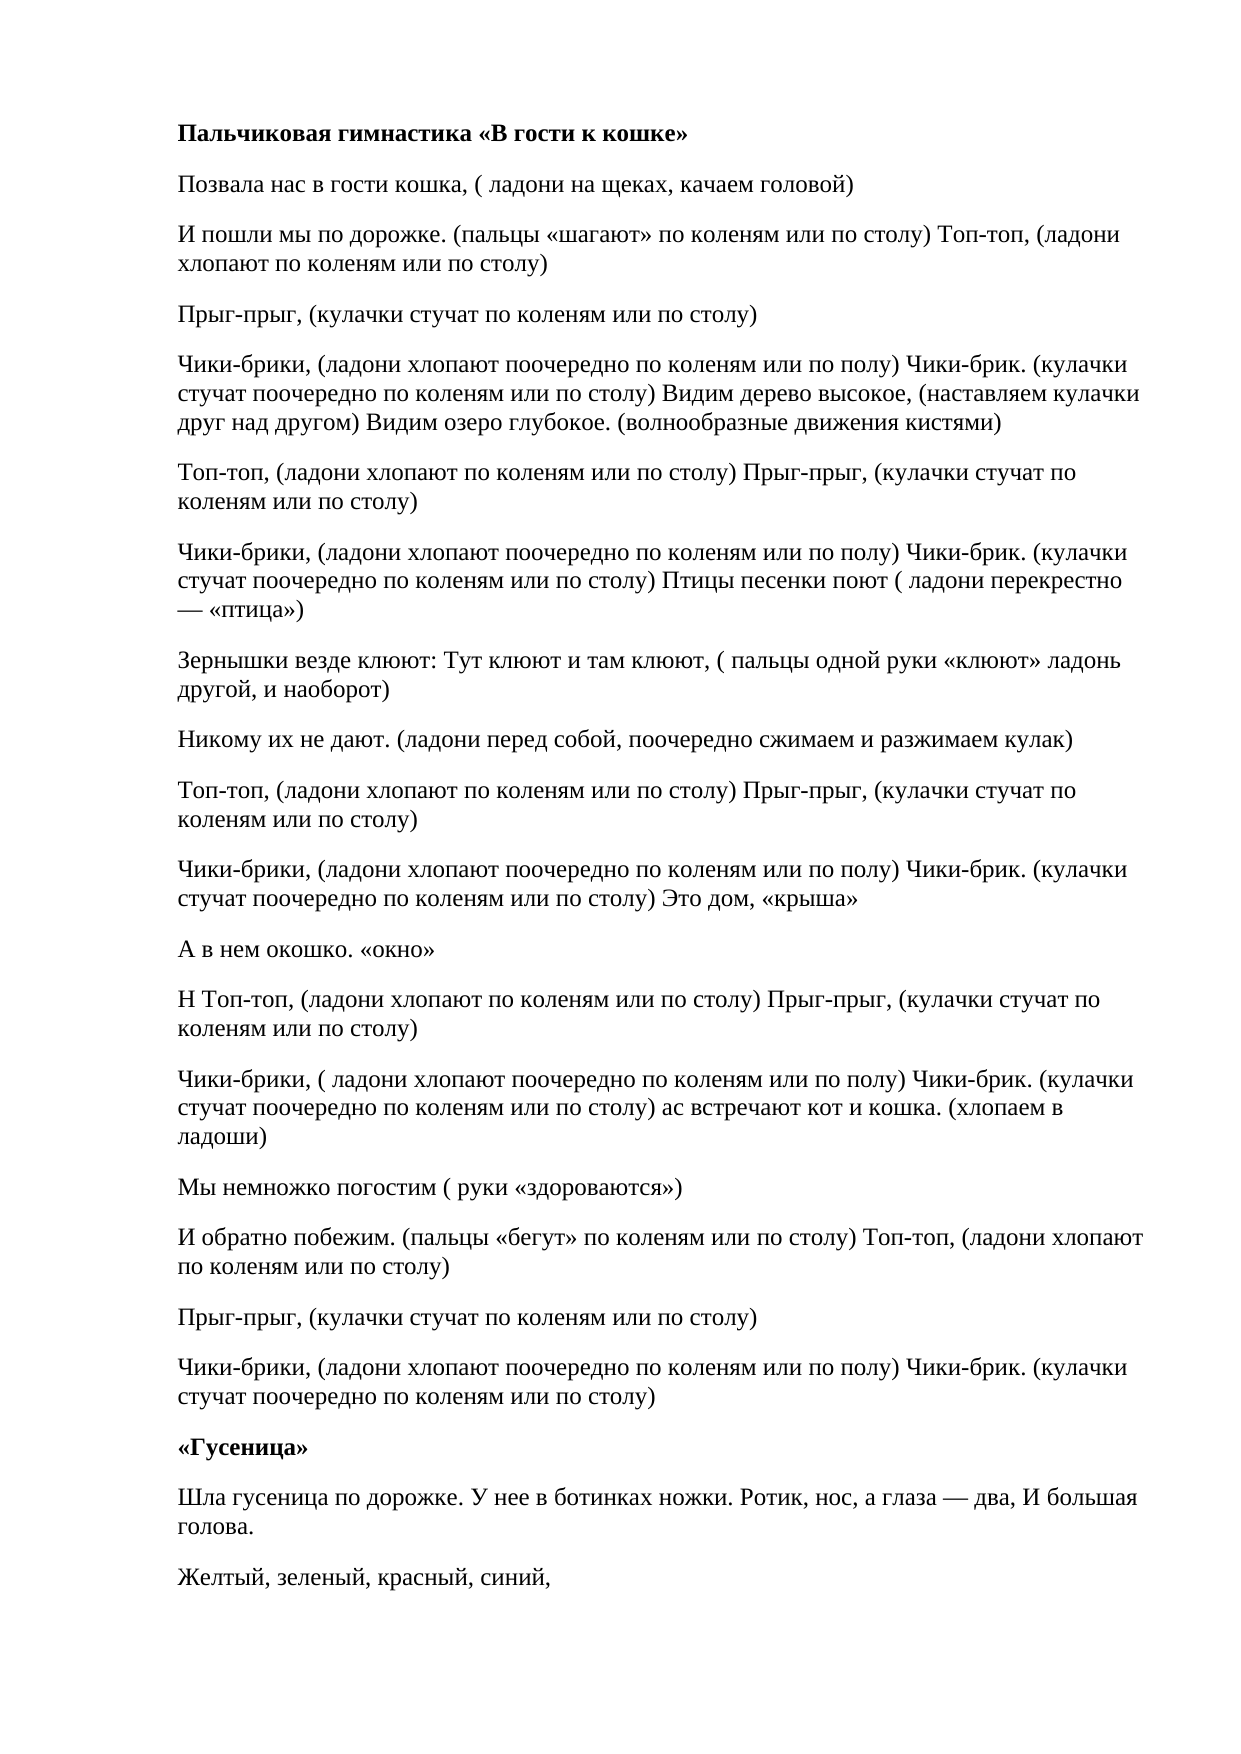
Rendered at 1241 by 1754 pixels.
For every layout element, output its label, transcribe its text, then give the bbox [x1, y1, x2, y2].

text Прыг-прыг, (кулачки стучат по коленям или по столу) [177, 299, 1152, 327]
text А в нем окошко. «окно» [177, 934, 1152, 962]
text Никому их не дают. (ладони перед собой, поочередно сжимаем и разжимаем кулак) [177, 724, 1152, 753]
text Топ-топ, (ладони хлопают по коленям или по столу) Прыг-прыг, (кулачки стучат по коленям или по столу) [177, 775, 1152, 832]
text Топ-топ, (ладони хлопают по коленям или по столу) Прыг-прыг, (кулачки стучат по коленям или по столу) [177, 457, 1152, 515]
text Пальчиковая гимнастика «В гости к кошке» [177, 118, 1152, 147]
text Чики-брики, (ладони хлопают поочередно по коленям или по полу) Чики-брик. (кулачки стучат поочередно по коленям или по столу) [177, 1352, 1152, 1410]
text Н Топ-топ, (ладони хлопают по коленям или по столу) Прыг-прыг, (кулачки стучат по коленям или по столу) [177, 984, 1152, 1042]
text Чики-брики, (ладони хлопают поочередно по коленям или по полу) Чики-брик. (кулачки стучат поочередно по коленям или по столу) Птицы песенки поют ( ладони перекрестно — «птица») [177, 537, 1152, 623]
text Чики-брики, (ладони хлопают поочередно по коленям или по полу) Чики-брик. (кулачки стучат поочередно по коленям или по столу) Видим дерево высокое, (наставляем кулачки друг над другом) Видим озеро глубокое. (волнообразные движения кистями) [177, 349, 1152, 436]
text Чики-брики, (ладони хлопают поочередно по коленям или по полу) Чики-брик. (кулачки стучат поочередно по коленям или по столу) Это дом, «крыша» [177, 854, 1152, 912]
text Позвала нас в гости кошка, ( ладони на щеках, качаем головой) [177, 169, 1152, 197]
text Зернышки везде клюют: Тут клюют и там клюют, ( пальцы одной руки «клюют» ладонь другой, и наоборот) [177, 645, 1152, 702]
text И обратно побежим. (пальцы «бегут» по коленям или по столу) Топ-топ, (ладони хлопают по коленям или по столу) [177, 1222, 1152, 1280]
text Желтый, зеленый, красный, синий, [177, 1562, 1152, 1591]
text «Гусеница» [177, 1432, 1152, 1461]
text Прыг-прыг, (кулачки стучат по коленям или по столу) [177, 1302, 1152, 1331]
text Мы немножко погостим ( руки «здороваются») [177, 1172, 1152, 1201]
text И пошли мы по дорожке. (пальцы «шагают» по коленям или по столу) Топ-топ, (ладони хлопают по коленям или по столу) [177, 219, 1152, 277]
text Шла гусеница по дорожке. У нее в ботинках ножки. Ротик, нос, а глаза — два, И большая голова. [177, 1482, 1152, 1540]
text Чики-брики, ( ладони хлопают поочередно по коленям или по полу) Чики-брик. (кулачки стучат поочередно по коленям или по столу) ас встречают кот и кошка. (хлопаем в ладоши) [177, 1064, 1152, 1150]
